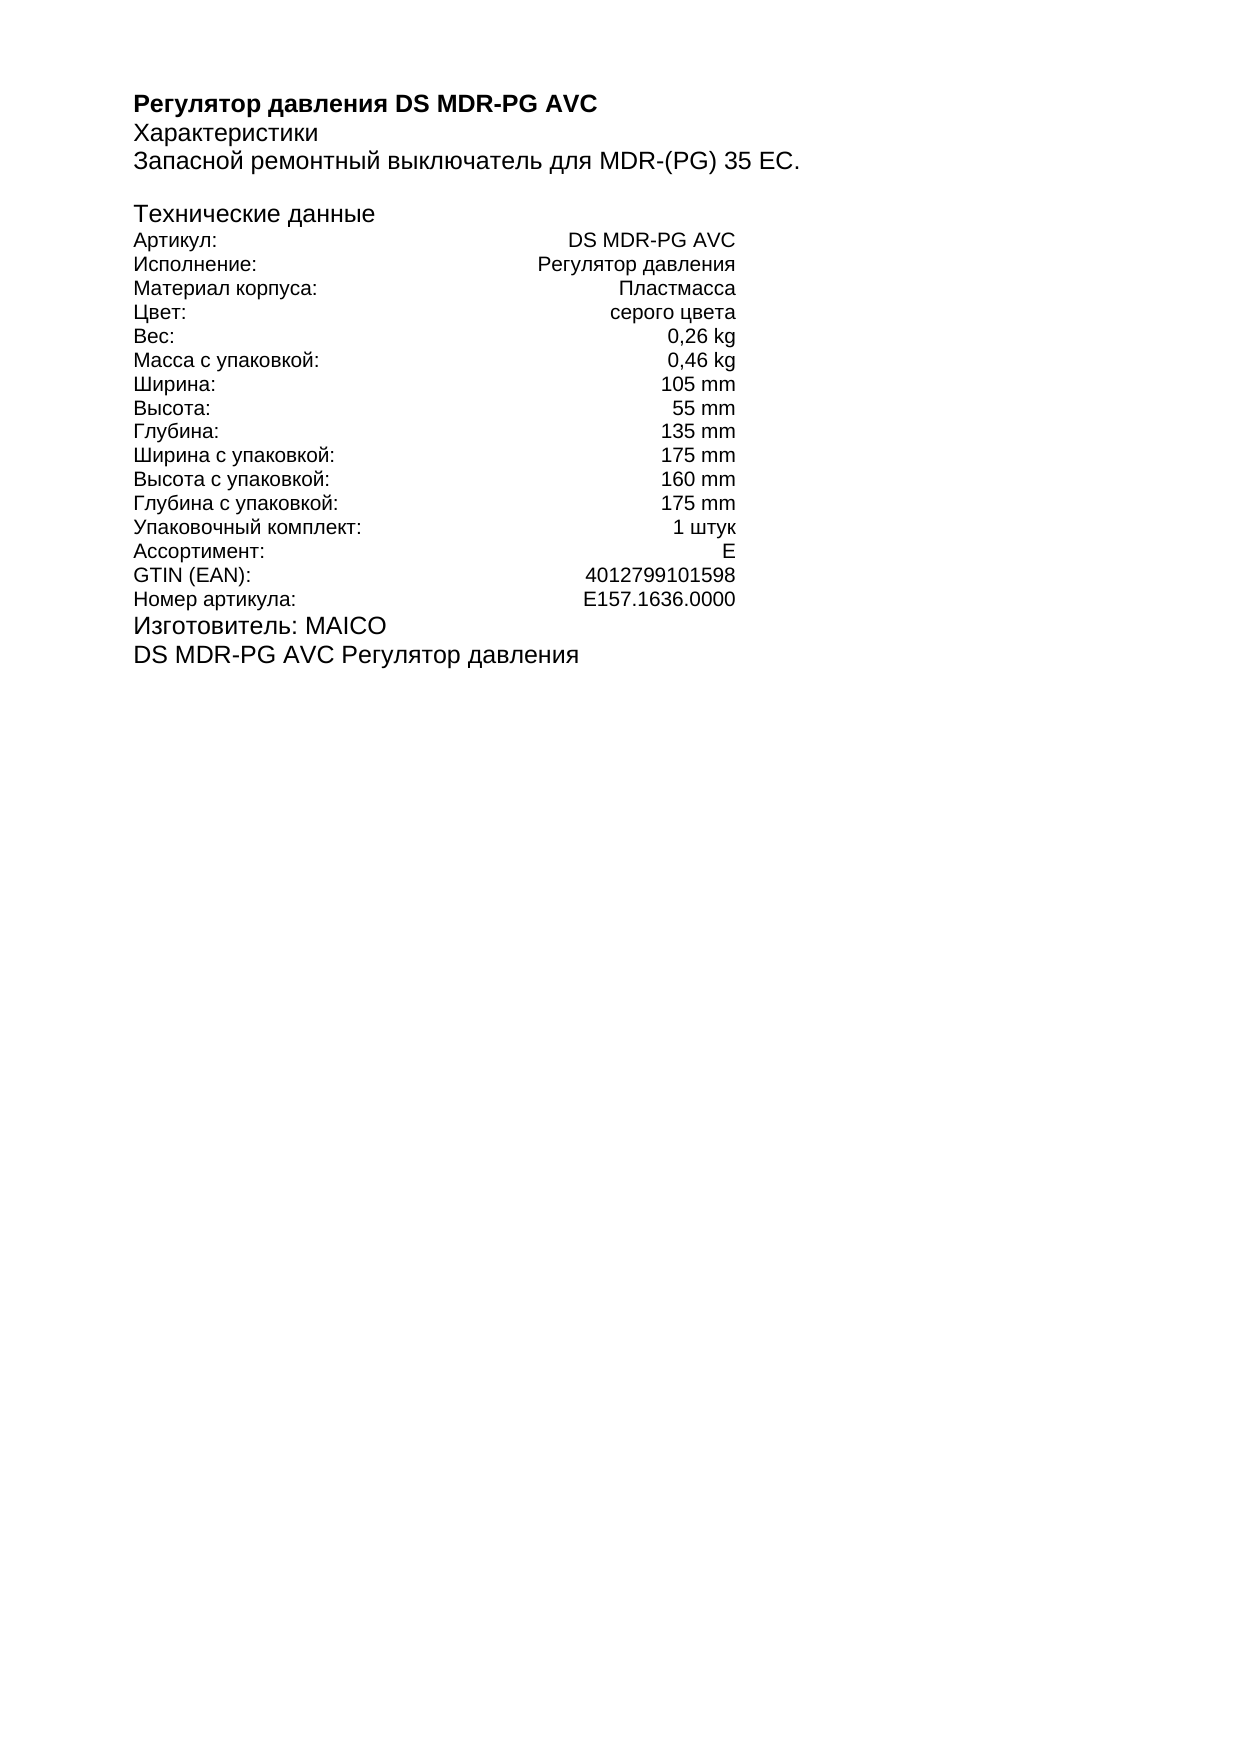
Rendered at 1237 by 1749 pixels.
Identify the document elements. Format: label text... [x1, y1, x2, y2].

table_cell Ассортимент: [122, 539, 434, 563]
table_cell Глубина: [122, 419, 434, 443]
table_cell Вес: [122, 324, 434, 347]
table_cell Ширина: [122, 371, 434, 395]
text Характеристики [133, 117, 1148, 146]
table_cell Ширина с упаковкой: [122, 443, 434, 467]
text Запасной ремонтный выключатель для MDR-(PG) 35 EC. [133, 146, 1148, 175]
table_header Артикул: [122, 228, 434, 252]
text Регулятор давления DS MDR-PG AVC [133, 89, 1148, 117]
table_cell 135 mm [434, 419, 747, 443]
table_cell Пластмасса [434, 276, 747, 299]
text Изготовитель: MAICO [133, 611, 1148, 640]
text DS MDR-PG AVC Регулятор давления [133, 640, 1148, 668]
table_cell 105 mm [434, 371, 747, 395]
table_cell Высота с упаковкой: [122, 467, 434, 491]
table_cell E [434, 539, 747, 563]
table_cell Материал корпуса: [122, 276, 434, 299]
table_cell 0,26 kg [434, 324, 747, 347]
table_cell 160 mm [434, 467, 747, 491]
table_cell Высота: [122, 395, 434, 419]
table_cell Упаковочный комплект: [122, 515, 434, 539]
table_cell Глубина с упаковкой: [122, 491, 434, 515]
table_cell Цвет: [122, 300, 434, 323]
table_cell 0,46 kg [434, 348, 747, 371]
table_cell GTIN (EAN): [122, 563, 434, 587]
table_cell Масса с упаковкой: [122, 348, 434, 371]
table_cell Исполнение: [122, 252, 434, 276]
text Технические данные [133, 199, 1148, 228]
table_cell Номер артикула: [122, 587, 434, 611]
table_cell E157.1636.0000 [434, 587, 747, 611]
table_cell серого цвета [434, 300, 747, 323]
table_cell 4012799101598 [434, 563, 747, 587]
table_cell 1 штук [434, 515, 747, 539]
table_header DS MDR-PG AVC [434, 228, 747, 252]
table_cell 175 mm [434, 491, 747, 515]
table_cell Регулятор давления [434, 252, 747, 276]
table_cell 175 mm [434, 443, 747, 467]
table_cell 55 mm [434, 395, 747, 419]
